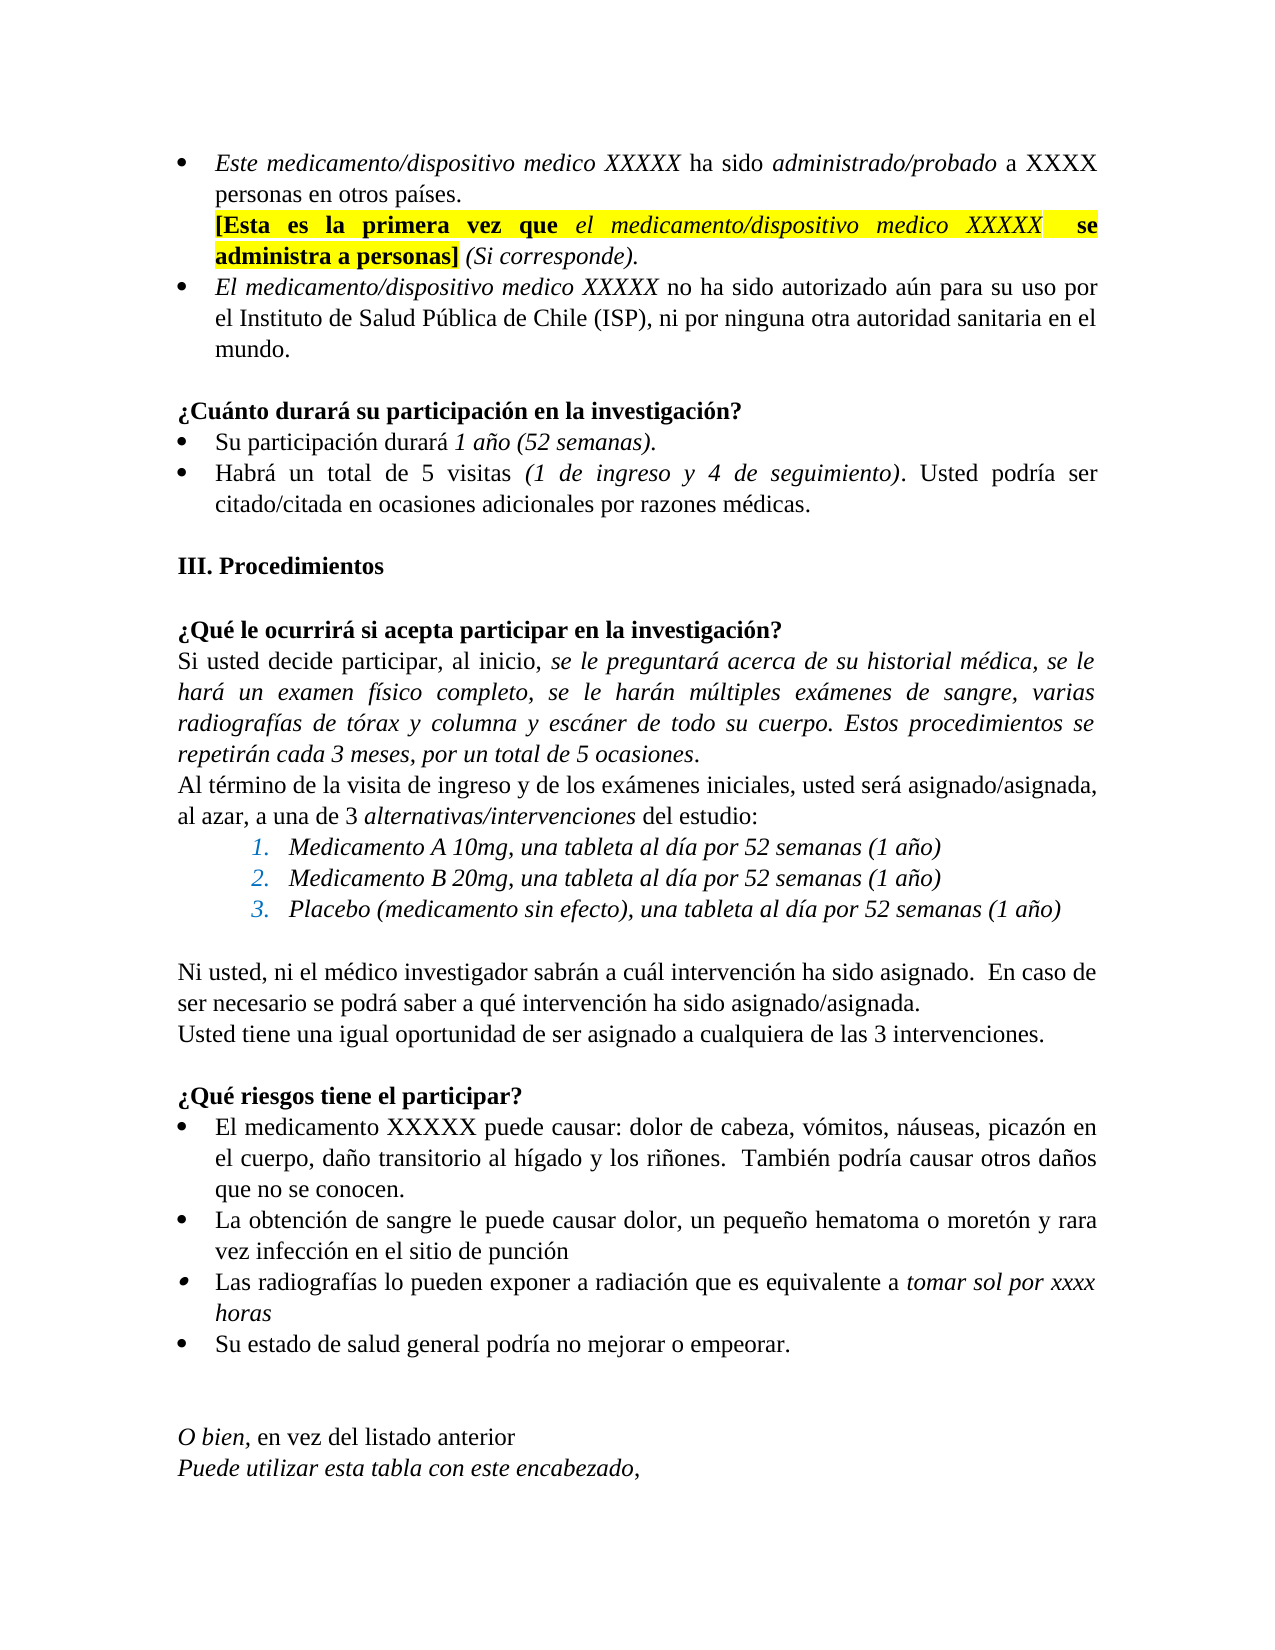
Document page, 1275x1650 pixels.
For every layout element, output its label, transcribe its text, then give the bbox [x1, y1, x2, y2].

list Medicamento A 10mg, una tableta al día por 52 semanas (1 año) [251, 832, 1098, 861]
list Este medicamento/dispositivo medico XXXXX ha sido administrado/probado a XXXX personas en otros países. [177, 148, 1098, 207]
list Placebo (medicamento sin efecto), una tableta al día por 52 semanas (1 año) [251, 894, 1098, 923]
list Su estado de salud general podría no mejorar o empeorar. [177, 1329, 1098, 1358]
list El medicamento XXXXX puede causar: dolor de cabeza, vómitos, náuseas, picazón en el cuerpo, daño transitorio al hígado y los riñones. También podría causar otros daños que no se conocen. [177, 1112, 1098, 1203]
list [Esta es la primera vez que el medicamento/dispositivo medico XXXXX se administra a personas] (Si corresponde). [215, 218, 1098, 269]
text Puede utilizar esta tabla con este encabezado, [177, 1453, 1098, 1482]
text ¿Qué le ocurrirá si acepta participar en la investigación? [177, 615, 1098, 644]
list La obtención de sangre le puede causar dolor, un pequeño hematoma o moretón y rara vez infección en el sitio de punción [177, 1205, 1098, 1265]
list Medicamento B 20mg, una tableta al día por 52 semanas (1 año) [251, 863, 1098, 892]
text O bien, en vez del listado anterior [177, 1422, 1098, 1451]
text Al término de la visita de ingreso y de los exámenes iniciales, usted será asignado/asignada, al azar, a una de 3 alternativas/intervenciones del estudio: [177, 770, 1098, 830]
text Si usted decide participar, al inicio, se le preguntará acerca de su historial médica, se le hará un examen físico completo, se le harán múltiples exámenes de sangre, varias radiografías de tórax y columna y escáner de todo su cuerpo. Estos procedimientos se repetirán cada 3 meses, por un total de 5 ocasiones. [177, 646, 1098, 768]
text Usted tiene una igual oportunidad de ser asignado a cualquiera de las 3 intervenciones. [177, 1019, 1098, 1047]
list Las radiografías lo pueden exponer a radiación que es equivalente a tomar sol por xxxx horas [177, 1267, 1098, 1327]
text ¿Qué riesgos tiene el participar? [177, 1081, 1098, 1109]
list El medicamento/dispositivo medico XXXXX no ha sido autorizado aún para su uso por el Instituto de Salud Pública de Chile (ISP), ni por ninguna otra autoridad sanitaria en el mundo. [177, 272, 1098, 363]
text III. Procedimientos [177, 551, 1098, 580]
list Habrá un total de 5 visitas (1 de ingreso y 4 de seguimiento). Usted podría ser citado/citada en ocasiones adicionales por razones médicas. [177, 458, 1098, 518]
list Su participación durará 1 año (52 semanas). [177, 427, 1098, 456]
text ¿Cuánto durará su participación en la investigación? [177, 396, 1098, 425]
text Ni usted, ni el médico investigador sabrán a cuál intervención ha sido asignado. En caso de ser necesario se podrá saber a qué intervención ha sido asignado/asignada. [177, 957, 1098, 1016]
